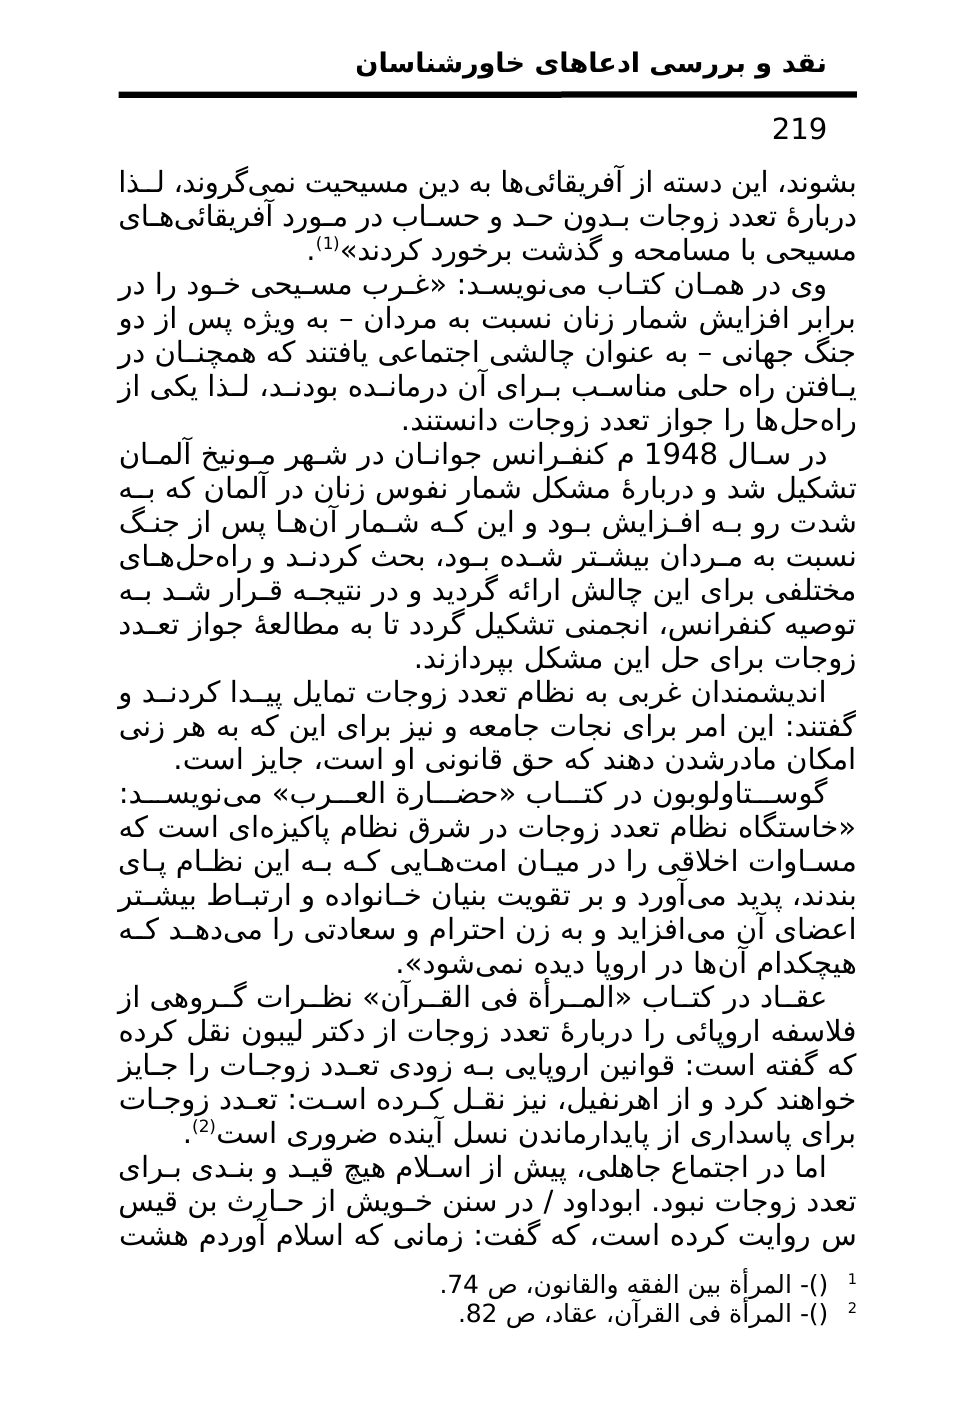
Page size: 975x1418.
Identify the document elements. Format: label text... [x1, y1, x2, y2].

text عقاد در کتاب «المرأة فی القرآن» نظرات گروهی از فلاسفه اروپائی را دربارۀ تعدد زوجات از دکتر لیبون نقل کرده که گفته است: قوانین اروپایی به زودی تعدد زوجات را جایز خواهند کرد و از اهرنفیل، نیز نقل کرده است: تعدد زوجات برای پاسداری از پایدارماندن نسل آینده ضروری است(). [118, 981, 857, 1150]
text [118, 166, 857, 267]
text در سال کنفرانس جوانان در شهر مونیخ آلمان تشکیل شد و دربارۀ مشکل شمار نفوس زنان در آلمان که به شدت رو به افزایش بود و این که شمار آن‌ها پس از جنگ نسبت به مردان بیشتر شده بود، بحث کردند و راه‌حل‌های مختلفی برای این چالش ارائه گردید و در نتیجه قرار شد به توصیه کنفرانس، انجمنی تشکیل گردد تا به مطالعۀ جواز تعدد زوجات برای حل این مشکل بپردازند. [118, 437, 857, 675]
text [118, 1150, 857, 1252]
text اندیشمندان غربی به نظام تعدد زوجات تمایل پیدا کردند و گفتند: این امر برای نجات جامعه و نیز برای این که به هر زنی امکان مادرشدن دهند که حق قانونی او است، جایز است. [118, 675, 857, 777]
text وی در همان کتاب می‌نویسد: «غرب مسیحی خود را در برابر افزایش شمار زنان نسبت به مردان – به ویژه پس از دو جنگ جهانی – به عنوان چالشی اجتماعی یافتند که همچنان در یافتن راه حلی مناسب برای آن درمانده بودند، لذا یکی از راه‌حل‌ها را جواز تعدد زوجات دانستند. [118, 267, 857, 437]
text گوستاولوبون در کتاب «حضارة العرب» می‌نویسد: «خاستگاه نظام تعدد زوجات در شرق نظام پاکیزه‌ای است که مساوات اخلاقی را در میان امت‌هایی که به این نظام پای بندند، پدید می‌آورد و بر تقویت بنیان خانواده و ارتباط بیشتر اعضای آن می‌افزاید و به زن احترام و سعادتی را می‌دهد که هیچکدام آن‌ها در اروپا دیده نمی‌شود». [118, 777, 857, 981]
